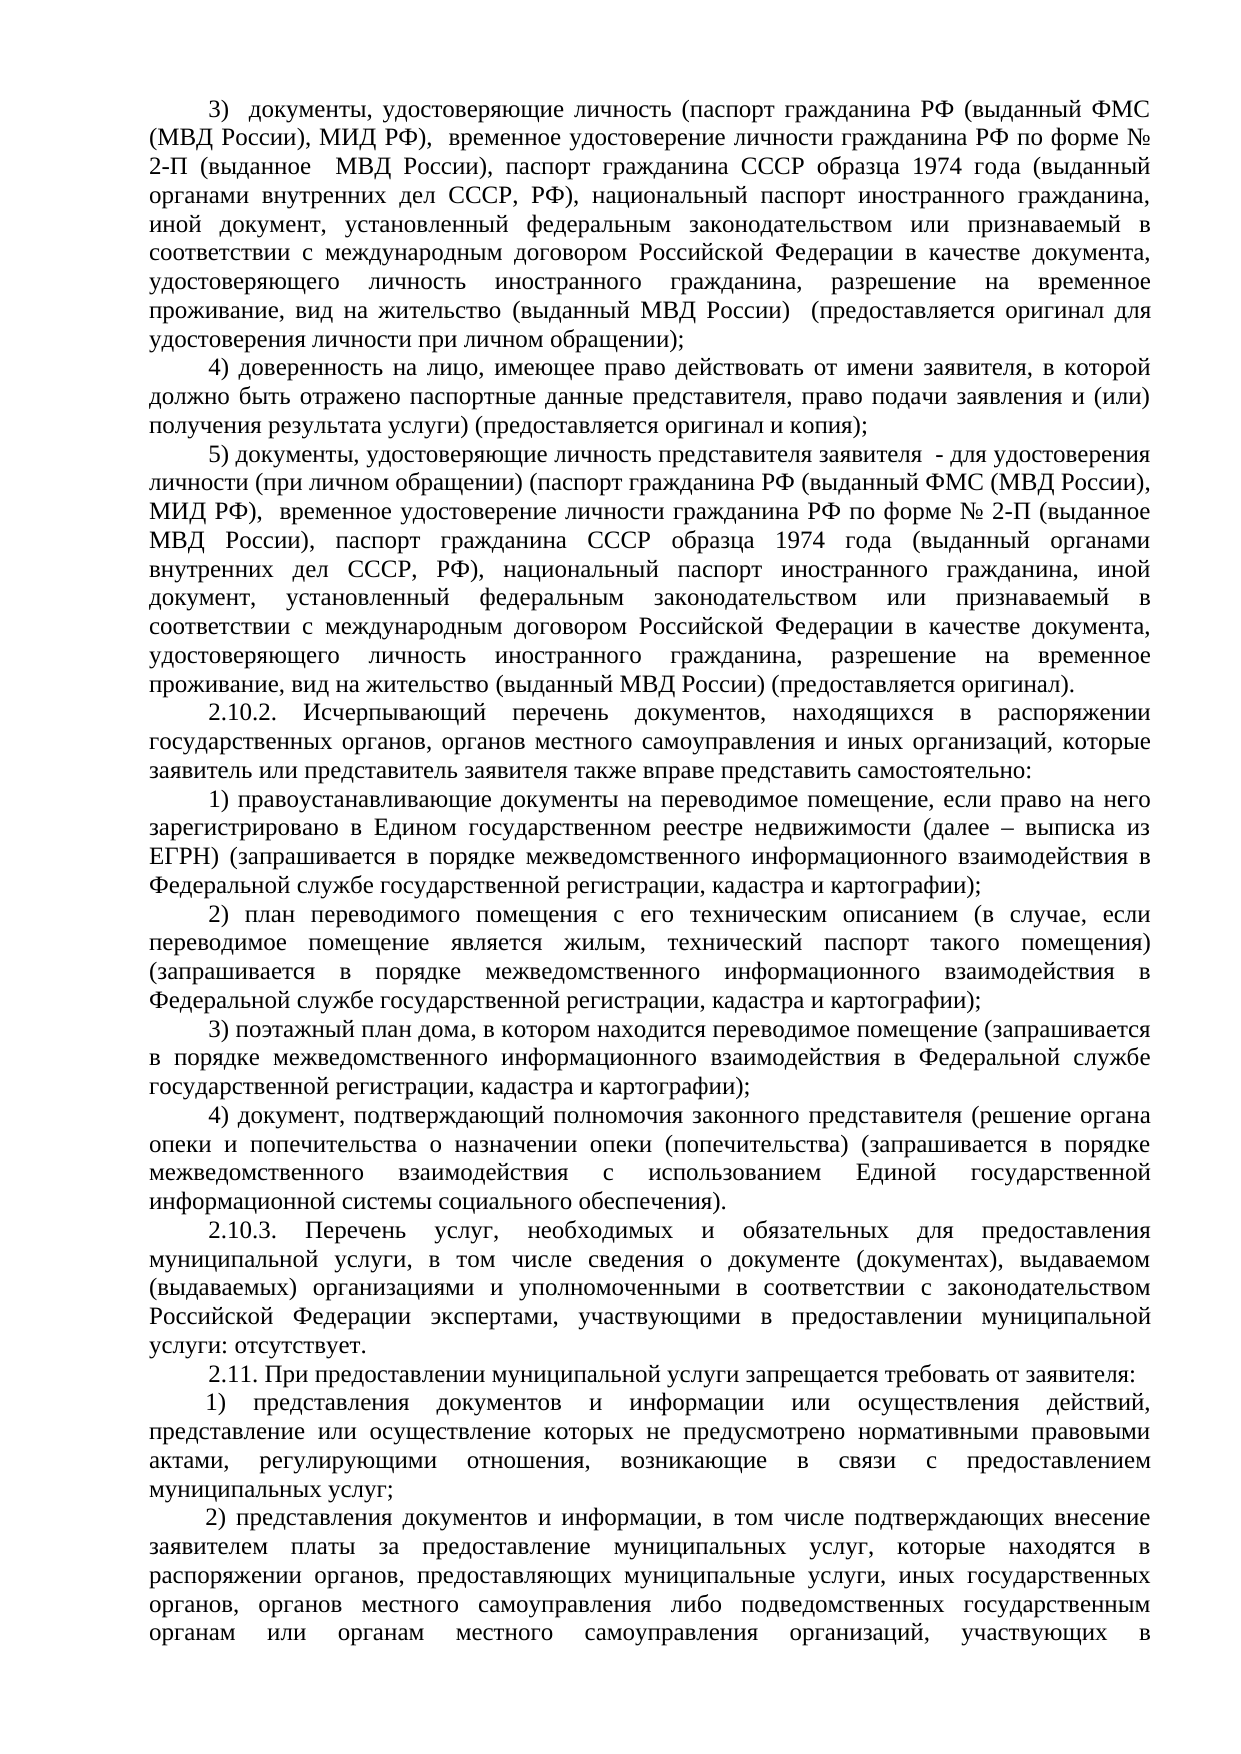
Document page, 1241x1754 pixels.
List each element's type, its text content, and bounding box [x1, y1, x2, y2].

text 3) поэтажный план дома, в котором находится переводимое помещение (запрашивается в порядке межведомственного информационного взаимодействия в Федеральной службе государственной регистрации, кадастра и картографии); [149, 1014, 1152, 1100]
text 1) правоустанавливающие документы на переводимое помещение, если право на него зарегистрировано в Едином государственном реестре недвижимости (далее – выписка из ЕГРН) (запрашивается в порядке межведомственного информационного взаимодействия в Федеральной службе государственной регистрации, кадастра и картографии); [149, 784, 1152, 899]
text 2) план переводимого помещения с его техническим описанием (в случае, если переводимое помещение является жилым, технический паспорт такого помещения) (запрашивается в порядке межведомственного информационного взаимодействия в Федеральной службе государственной регистрации, кадастра и картографии); [149, 899, 1152, 1014]
text 4) документ, подтверждающий полномочия законного представителя (решение органа опеки и попечительства о назначении опеки (попечительства) (запрашивается в порядке межведомственного взаимодействия с использованием Единой государственной информационной системы социального обеспечения). [149, 1100, 1152, 1215]
text 2.10.3. Перечень услуг, необходимых и обязательных для предоставления муниципальной услуги, в том числе сведения о документе (документах), выдаваемом (выдаваемых) организациями и уполномоченными в соответствии с законодательством Российской Федерации экспертами, участвующими в предоставлении муниципальной услуги: отсутствует. [149, 1215, 1152, 1359]
text 5) документы, удостоверяющие личность представителя заявителя - для удостоверения личности (при личном обращении) (паспорт гражданина РФ (выданный ФМС (МВД России), МИД РФ), временное удостоверение личности гражданина РФ по форме № 2-П (выданное МВД России), паспорт гражданина СССР образца 1974 года (выданный органами внутренних дел СССР, РФ), национальный паспорт иностранного гражданина, иной документ, установленный федеральным законодательством или признаваемый в соответствии с международным договором Российской Федерации в качестве документа, удостоверяющего личность иностранного гражданина, разрешение на временное проживание, вид на жительство (выданный МВД России) (предоставляется оригинал). [149, 439, 1152, 697]
text 3) документы, удостоверяющие личность (паспорт гражданина РФ (выданный ФМС (МВД России), МИД РФ), временное удостоверение личности гражданина РФ по форме № 2-П (выданное МВД России), паспорт гражданина СССР образца 1974 года (выданный органами внутренних дел СССР, РФ), национальный паспорт иностранного гражданина, иной документ, установленный федеральным законодательством или признаваемый в соответствии с международным договором Российской Федерации в качестве документа, удостоверяющего личность иностранного гражданина, разрешение на временное проживание, вид на жительство (выданный МВД России) (предоставляется оригинал для удостоверения личности при личном обращении); [149, 94, 1152, 352]
text 2.11. При предоставлении муниципальной услуги запрещается требовать от заявителя: [149, 1359, 1152, 1387]
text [149, 1502, 1152, 1646]
text 1) представления документов и информации или осуществления действий, представление или осуществление которых не предусмотрено нормативными правовыми актами, регулирующими отношения, возникающие в связи с предоставлением муниципальных услуг; [149, 1387, 1152, 1502]
text 2.10.2. Исчерпывающий перечень документов, находящихся в распоряжении государственных органов, органов местного самоуправления и иных организаций, которые заявитель или представитель заявителя также вправе представить самостоятельно: [149, 697, 1152, 784]
text 4) доверенность на лицо, имеющее право действовать от имени заявителя, в которой должно быть отражено паспортные данные представителя, право подачи заявления и (или) получения результата услуги) (предоставляется оригинал и копия); [149, 352, 1152, 439]
